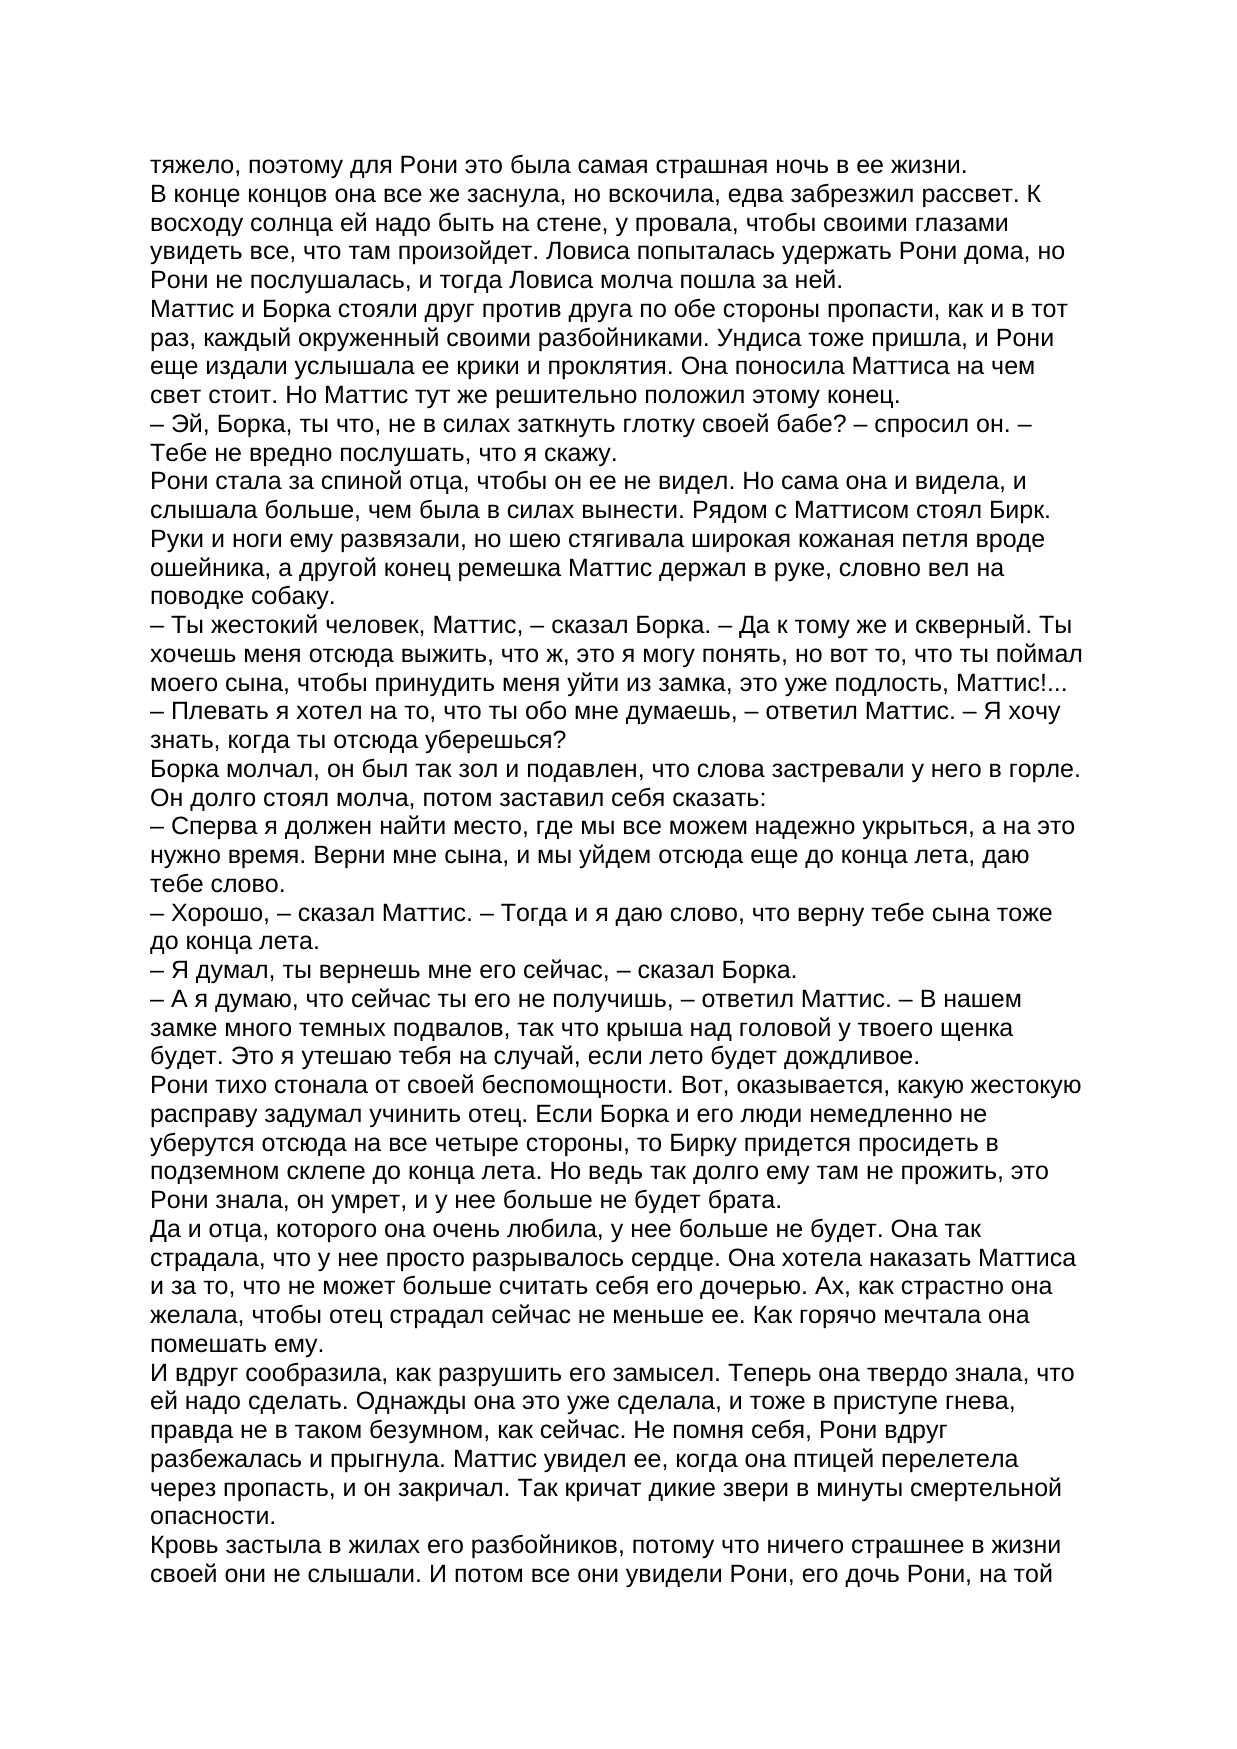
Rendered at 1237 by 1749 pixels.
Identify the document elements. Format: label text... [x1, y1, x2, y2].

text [150, 1530, 1086, 1587]
text Рони тихо стонала от своей беспомощности. Вот, оказывается, какую жестокую расправу задумал учинить отец. Если Борка и его люди немедленно не уберутся отсюда на все четыре стороны, то Бирку придется просидеть в подземном склепе до конца лета. Но ведь так долго ему там не прожить, это Рони знала, он умрет, и у нее больше не будет брата. [150, 1070, 1086, 1214]
text И вдруг сообразила, как разрушить его замысел. Теперь она твердо знала, что ей надо сделать. Однажды она это уже сделала, и тоже в приступе гнева, правда не в таком безумном, как сейчас. Не помня себя, Рони вдруг разбежалась и прыгнула. Маттис увидел ее, когда она птицей перелетела через пропасть, и он закричал. Так кричат дикие звери в минуты смертельной опасности. [150, 1357, 1086, 1530]
text В конце концов она все же заснула, но вскочила, едва забрезжил рассвет. К восходу солнца ей надо быть на стене, у провала, чтобы своими глазами увидеть все, что там произойдет. Ловиса попыталась удержать Рони дома, но Рони не послушалась, и тогда Ловиса молча пошла за ней. [150, 179, 1086, 294]
text Да и отца, которого она очень любила, у нее больше не будет. Она так страдала, что у нее просто разрывалось сердце. Она хотела наказать Маттиса и за то, что не может больше считать себя его дочерью. Ах, как страстно она желала, чтобы отец страдал сейчас не меньше ее. Как горячо мечтала она помешать ему. [150, 1214, 1086, 1357]
text Борка молчал, он был так зол и подавлен, что слова застревали у него в горле. Он долго стоял молча, потом заставил себя сказать: [150, 754, 1086, 811]
text Рони стала за спиной отца, чтобы он ее не видел. Но сама она и видела, и слышала больше, чем была в силах вынести. Рядом с Маттисом стоял Бирк. Руки и ноги ему развязали, но шею стягивала широкая кожаная петля вроде ошейника, а другой конец ремешка Маттис держал в руке, словно вел на поводке собаку. [150, 466, 1086, 610]
text – Я думал, ты вернешь мне его сейчас, – сказал Борка. [150, 955, 1086, 984]
text Маттис и Борка стояли друг против друга по обе стороны пропасти, как и в тот раз, каждый окруженный своими разбойниками. Ундиса тоже пришла, и Рони еще издали услышала ее крики и проклятия. Она поносила Маттиса на чем свет стоит. Но Маттис тут же решительно положил этому конец. [150, 294, 1086, 409]
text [150, 150, 1086, 179]
text – А я думаю, что сейчас ты его не получишь, – ответил Маттис. – В нашем замке много темных подвалов, так что крыша над головой у твоего щенка будет. Это я утешаю тебя на случай, если лето будет дождливое. [150, 984, 1086, 1070]
text – Плевать я хотел на то, что ты обо мне думаешь, – ответил Маттис. – Я хочу знать, когда ты отсюда уберешься? [150, 696, 1086, 754]
text – Хорошо, – сказал Маттис. – Тогда и я даю слово, что верну тебе сына тоже до конца лета. [150, 897, 1086, 955]
text – Ты жестокий человек, Маттис, – сказал Борка. – Да к тому же и скверный. Ты хочешь меня отсюда выжить, что ж, это я могу понять, но вот то, что ты поймал моего сына, чтобы принудить меня уйти из замка, это уже подлость, Маттис!... [150, 610, 1086, 696]
text – Эй, Борка, ты что, не в силах заткнуть глотку своей бабе? – спросил он. – Тебе не вредно послушать, что я скажу. [150, 409, 1086, 466]
text – Сперва я должен найти место, где мы все можем надежно укрыться, а на это нужно время. Верни мне сына, и мы уйдем отсюда еще до конца лета, даю тебе слово. [150, 811, 1086, 897]
